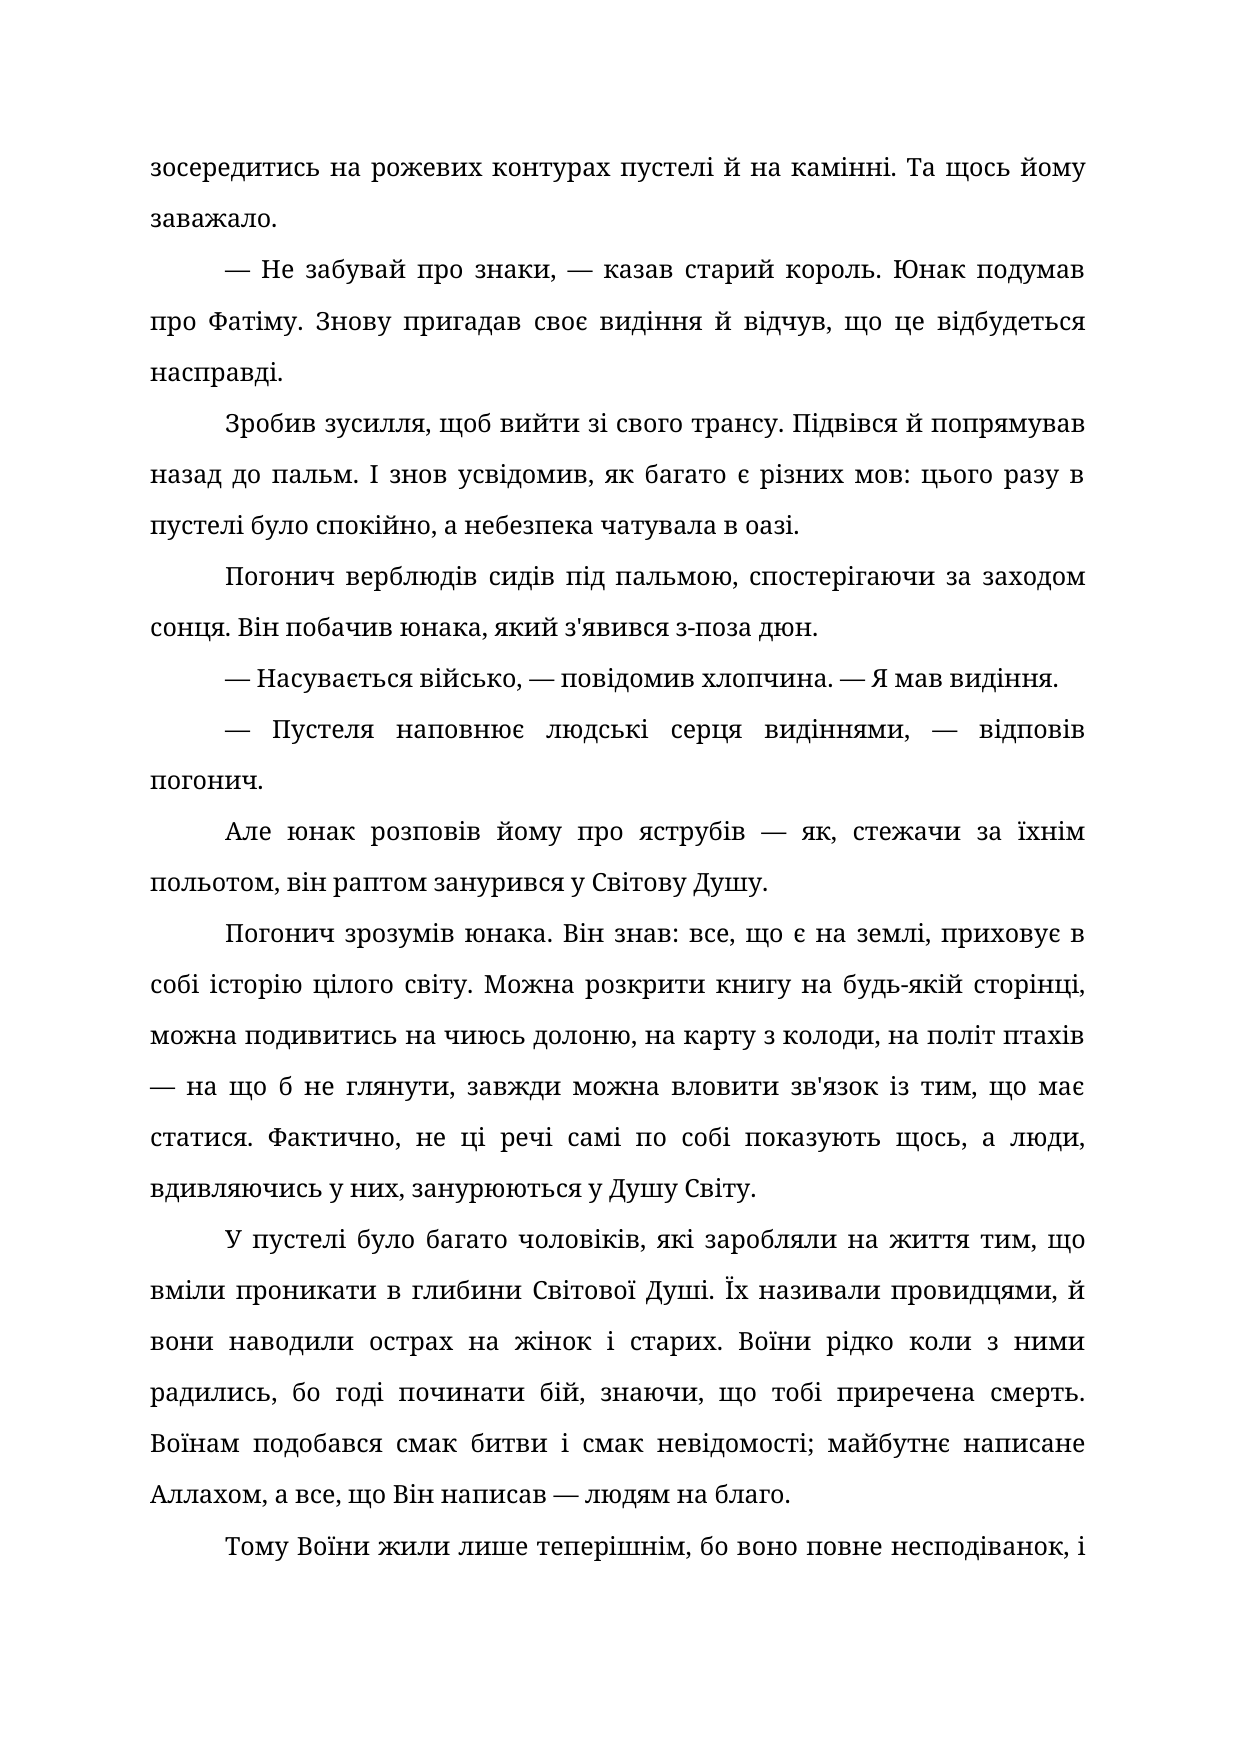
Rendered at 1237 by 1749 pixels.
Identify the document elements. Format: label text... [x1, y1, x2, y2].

text Погонич верблюдів сидів під пальмою, спостерігаючи за заходом сонця. Він побачив юнака, який з'явився з-поза дюн. [150, 558, 1086, 643]
text У пустелі було багато чоловіків, які заробляли на життя тим, що вміли проникати в глибини Світової Душі. Їх називали провидцями, й вони наводили острах на жінок і старих. Воїни рідко коли з ними радились, бо годі починати бій, знаючи, що тобі приречена смерть. Воїнам подобався смак битви і смак невідомості; майбутнє написане Аллахом, а все, що Він написав — людям на благо. [150, 1222, 1086, 1511]
text Але юнак розповів йому про яструбів — як, стежачи за їхнім польотом, він раптом занурився у Світову Душу. [150, 813, 1086, 899]
text Погонич зрозумів юнака. Він знав: все, що є на землі, приховує в собі історію цілого світу. Можна розкрити книгу на будь-якій сторінці, можна подивитись на чиюсь долоню, на карту з колоди, на політ птахів — на що б не глянути, завжди можна вловити зв'язок із тим, що має статися. Фактично, не ці речі самі по собі показують щось, а люди, вдивляючись у них, занурюються у Душу Світу. [150, 916, 1086, 1205]
text Зробив зусилля, щоб вийти зі свого трансу. Підвівся й попрямував назад до пальм. І знов усвідомив, як багато є різних мов: цього разу в пустелі було спокійно, а небезпека чатувала в оазі. [150, 405, 1086, 541]
text — Не забувай про знаки, — казав старий король. Юнак подумав про Фатіму. Знову пригадав своє видіння й відчув, що це відбудеться насправді. [150, 252, 1086, 388]
text — Пустеля наповнює людські серця видіннями, — відповів погонич. [150, 711, 1086, 797]
text — Насувається військо, — повідомив хлопчина. — Я мав видіння. [150, 660, 1086, 694]
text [150, 150, 1086, 235]
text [150, 1528, 1086, 1562]
